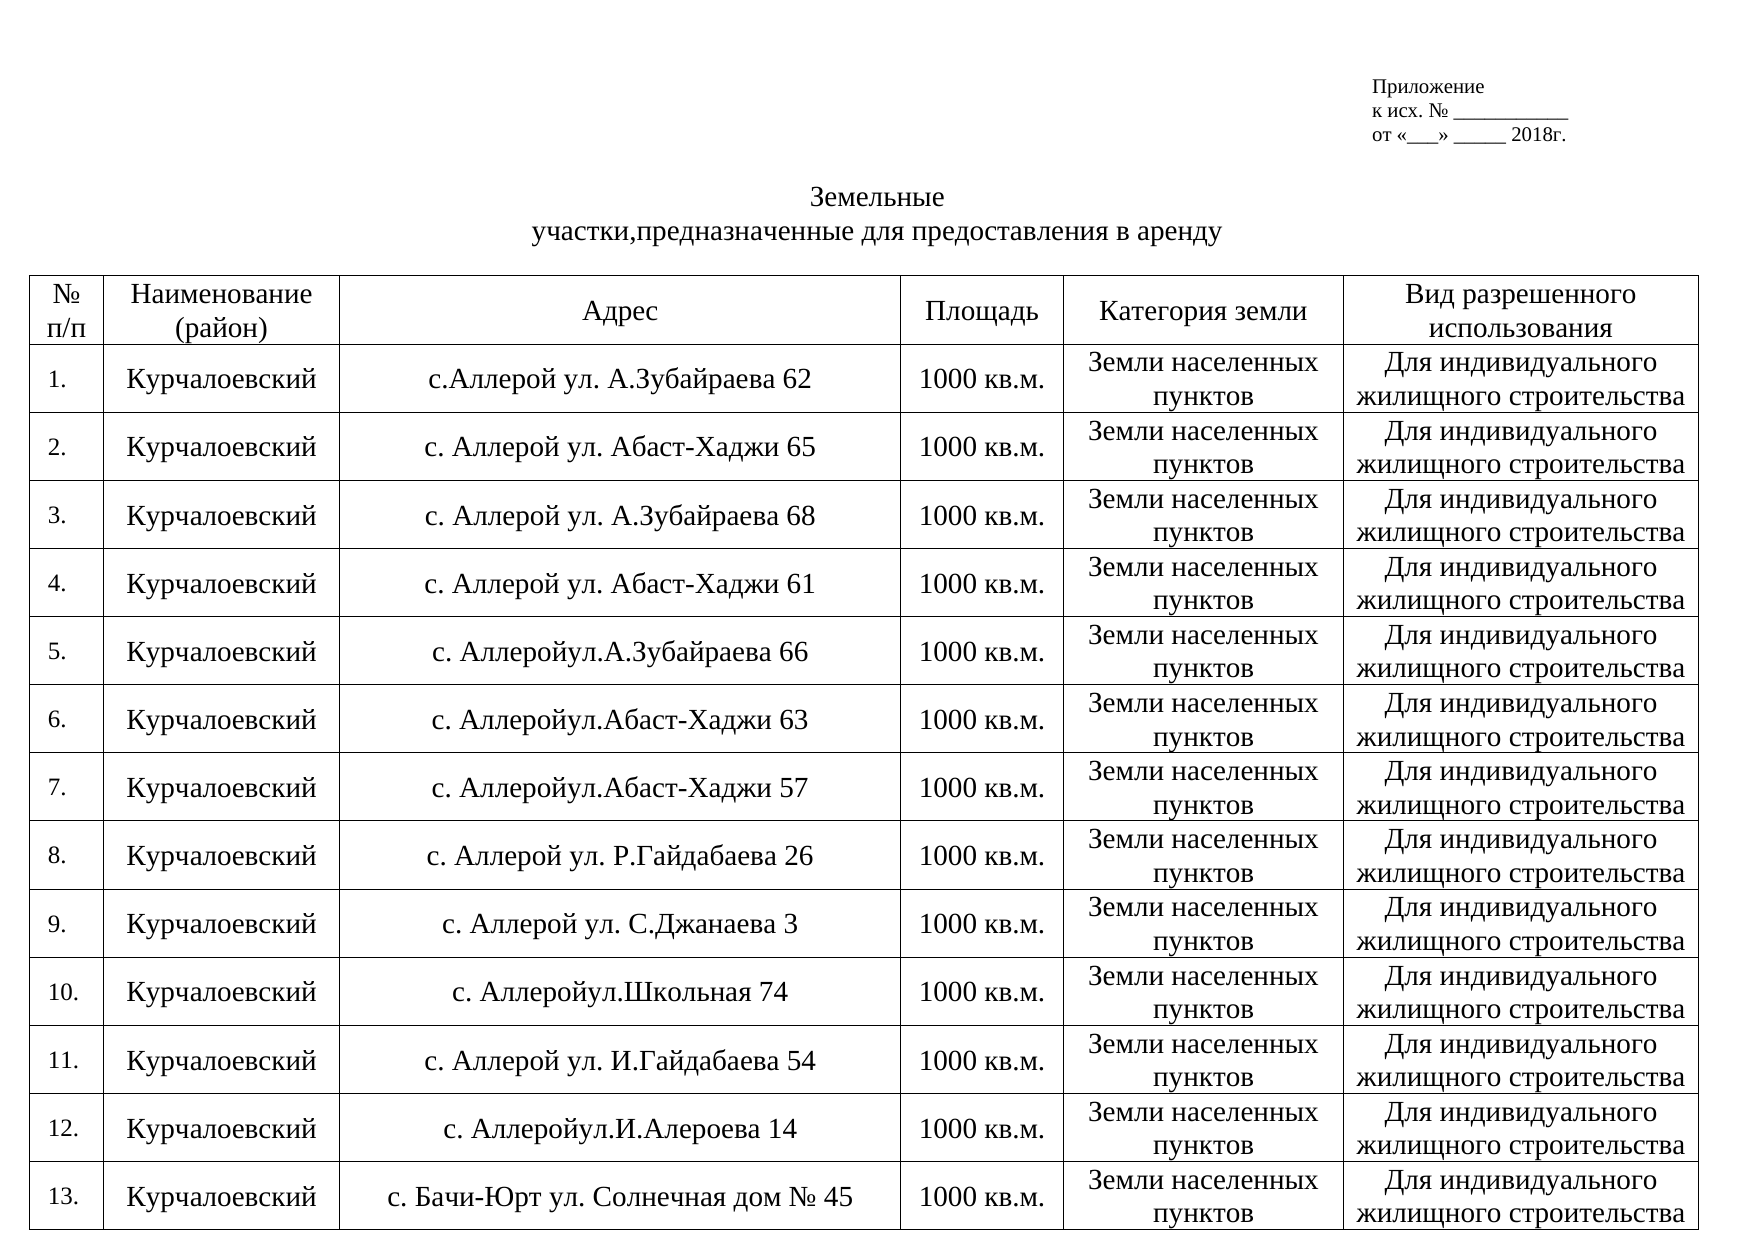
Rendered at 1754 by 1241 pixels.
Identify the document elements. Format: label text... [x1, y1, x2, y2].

table_cell 1000 кв.м. [901, 958, 1063, 1025]
table_cell Для индивидуального жилищного строительства [1344, 890, 1698, 957]
table_cell [30, 753, 103, 820]
table_cell Земли населенных пунктов [1064, 821, 1343, 888]
table_cell Курчалоевский [104, 821, 339, 888]
table_cell Курчалоевский [104, 1026, 339, 1093]
text к исх. № ___________ [1372, 98, 1636, 122]
table_cell [30, 413, 103, 480]
table_cell [30, 1026, 103, 1093]
table_cell Курчалоевский [104, 958, 339, 1025]
table_cell Земли населенных пунктов [1064, 958, 1343, 1025]
table_cell Земли населенных пунктов [1064, 890, 1343, 957]
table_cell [1344, 1026, 1698, 1093]
table_header Вид разрешенного использования [1344, 276, 1698, 343]
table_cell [1064, 1162, 1343, 1229]
table_cell [30, 1162, 103, 1229]
table_header Наименование (район) [104, 276, 339, 343]
table_cell 1000 кв.м. [901, 890, 1063, 957]
table_cell Для индивидуального жилищного строительства [1344, 481, 1698, 548]
table_cell Для индивидуального жилищного строительства [1344, 958, 1698, 1025]
table_cell Курчалоевский [104, 413, 339, 480]
table_cell Земли населенных пунктов [1064, 1026, 1343, 1093]
table_cell Курчалоевский [104, 345, 339, 412]
table_cell Для индивидуального жилищного строительства [1344, 549, 1698, 616]
table_cell Для индивидуального жилищного строительства [1344, 617, 1698, 684]
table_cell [1344, 1094, 1698, 1161]
table_cell 1000 кв.м. [901, 481, 1063, 548]
table_cell Курчалоевский [104, 617, 339, 684]
table_cell Земли населенных пунктов [1064, 753, 1343, 820]
table_cell 1000 кв.м. [901, 345, 1063, 412]
table_cell 1000 кв.м. [901, 685, 1063, 752]
table_cell [30, 481, 103, 548]
table_header № п/п [30, 276, 103, 343]
text Земельные [118, 179, 1636, 213]
text от «___» _____ 2018г. [1372, 122, 1636, 146]
table_cell [30, 617, 103, 684]
table_cell Для индивидуального жилищного строительства [1344, 821, 1698, 888]
table_cell с. Бачи-Юрт ул. Солнечная дом № 45 [340, 1162, 900, 1229]
table_cell 1000 кв.м. [901, 413, 1063, 480]
table_cell Для индивидуального жилищного строительства [1344, 345, 1698, 412]
table_cell 1000 кв.м. [901, 821, 1063, 888]
table_cell Курчалоевский [104, 549, 339, 616]
table_cell с. Аллеройул.Абаст-Хаджи 57 [340, 753, 900, 820]
table_cell с.Аллерой ул. А.Зубайраева 62 [340, 345, 900, 412]
table_header Категория земли [1064, 276, 1343, 343]
table_cell Курчалоевский [104, 1094, 339, 1161]
table_cell с. Аллерой ул. Абаст-Хаджи 65 [340, 413, 900, 480]
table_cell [1064, 1094, 1343, 1161]
table_cell Земли населенных пунктов [1064, 345, 1343, 412]
table_cell 1000 кв.м. [901, 1026, 1063, 1093]
table_cell с. Аллерой ул. Абаст-Хаджи 61 [340, 549, 900, 616]
table_cell 1000 кв.м. [901, 1162, 1063, 1229]
table_cell с. Аллеройул.А.Зубайраева 66 [340, 617, 900, 684]
table_cell [30, 685, 103, 752]
table_header Площадь [901, 276, 1063, 343]
table_cell Курчалоевский [104, 753, 339, 820]
text участки,предназначенные для предоставления в аренду [118, 213, 1636, 247]
table_cell с. Аллеройул.Абаст-Хаджи 63 [340, 685, 900, 752]
table_header Адрес [340, 276, 900, 343]
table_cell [1344, 1162, 1698, 1229]
table_cell с. Аллерой ул. И.Гайдабаева 54 [340, 1026, 900, 1093]
table_cell Земли населенных пунктов [1064, 413, 1343, 480]
table_cell Курчалоевский [104, 890, 339, 957]
table_cell с. Аллерой ул. С.Джанаева 3 [340, 890, 900, 957]
table_cell [30, 821, 103, 888]
table_cell Курчалоевский [104, 685, 339, 752]
table_cell с. Аллеройул.Школьная 74 [340, 958, 900, 1025]
table_cell [30, 1094, 103, 1161]
table_cell Для индивидуального жилищного строительства [1344, 753, 1698, 820]
table_cell Для индивидуального жилищного строительства [1344, 685, 1698, 752]
table_cell Земли населенных пунктов [1064, 617, 1343, 684]
text Приложение [1372, 74, 1636, 98]
table_cell [30, 958, 103, 1025]
table_cell с. Аллерой ул. Р.Гайдабаева 26 [340, 821, 900, 888]
table_cell Земли населенных пунктов [1064, 549, 1343, 616]
table_cell Для индивидуального жилищного строительства [1344, 413, 1698, 480]
table_cell [30, 549, 103, 616]
table_cell [30, 890, 103, 957]
table_cell [30, 345, 103, 412]
table_cell с. Аллеройул.И.Алероева 14 [340, 1094, 900, 1161]
table_cell 1000 кв.м. [901, 1094, 1063, 1161]
table_cell Земли населенных пунктов [1064, 481, 1343, 548]
table_cell Курчалоевский [104, 481, 339, 548]
table_cell 1000 кв.м. [901, 549, 1063, 616]
table_cell с. Аллерой ул. А.Зубайраева 68 [340, 481, 900, 548]
table_cell Земли населенных пунктов [1064, 685, 1343, 752]
table_cell Курчалоевский [104, 1162, 339, 1229]
table_cell 1000 кв.м. [901, 617, 1063, 684]
table_cell 1000 кв.м. [901, 753, 1063, 820]
